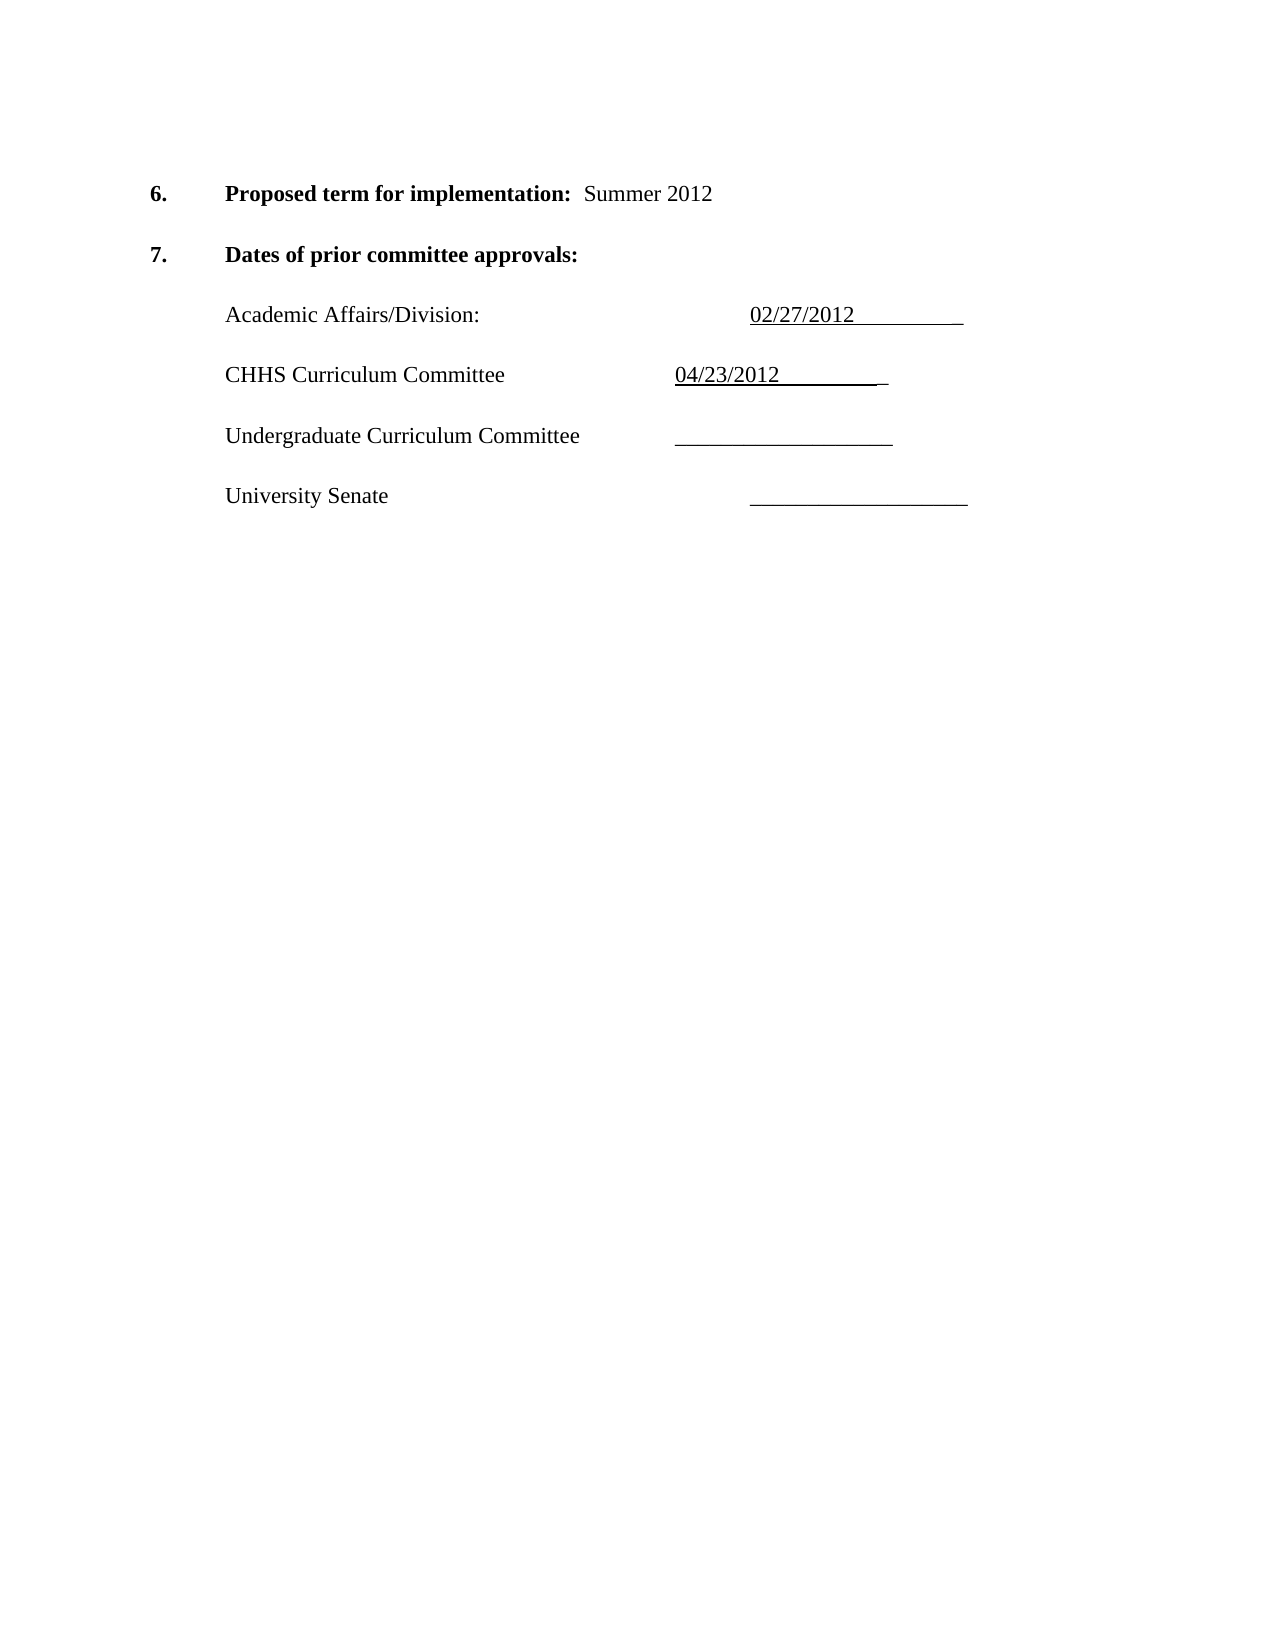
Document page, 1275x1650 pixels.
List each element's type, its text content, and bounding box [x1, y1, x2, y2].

text 7. Dates of prior committee approvals: [150, 241, 1125, 267]
text Undergraduate Curriculum Committee ___________________ [150, 422, 1125, 448]
text Academic Affairs/Division: 02/27/2012 _ [150, 301, 1125, 327]
text University Senate ___________________ [150, 482, 1125, 509]
text 6. Proposed term for implementation: Summer 2012 [150, 180, 1125, 207]
text CHHS Curriculum Committee 04/23/2012 _ [150, 361, 1125, 388]
